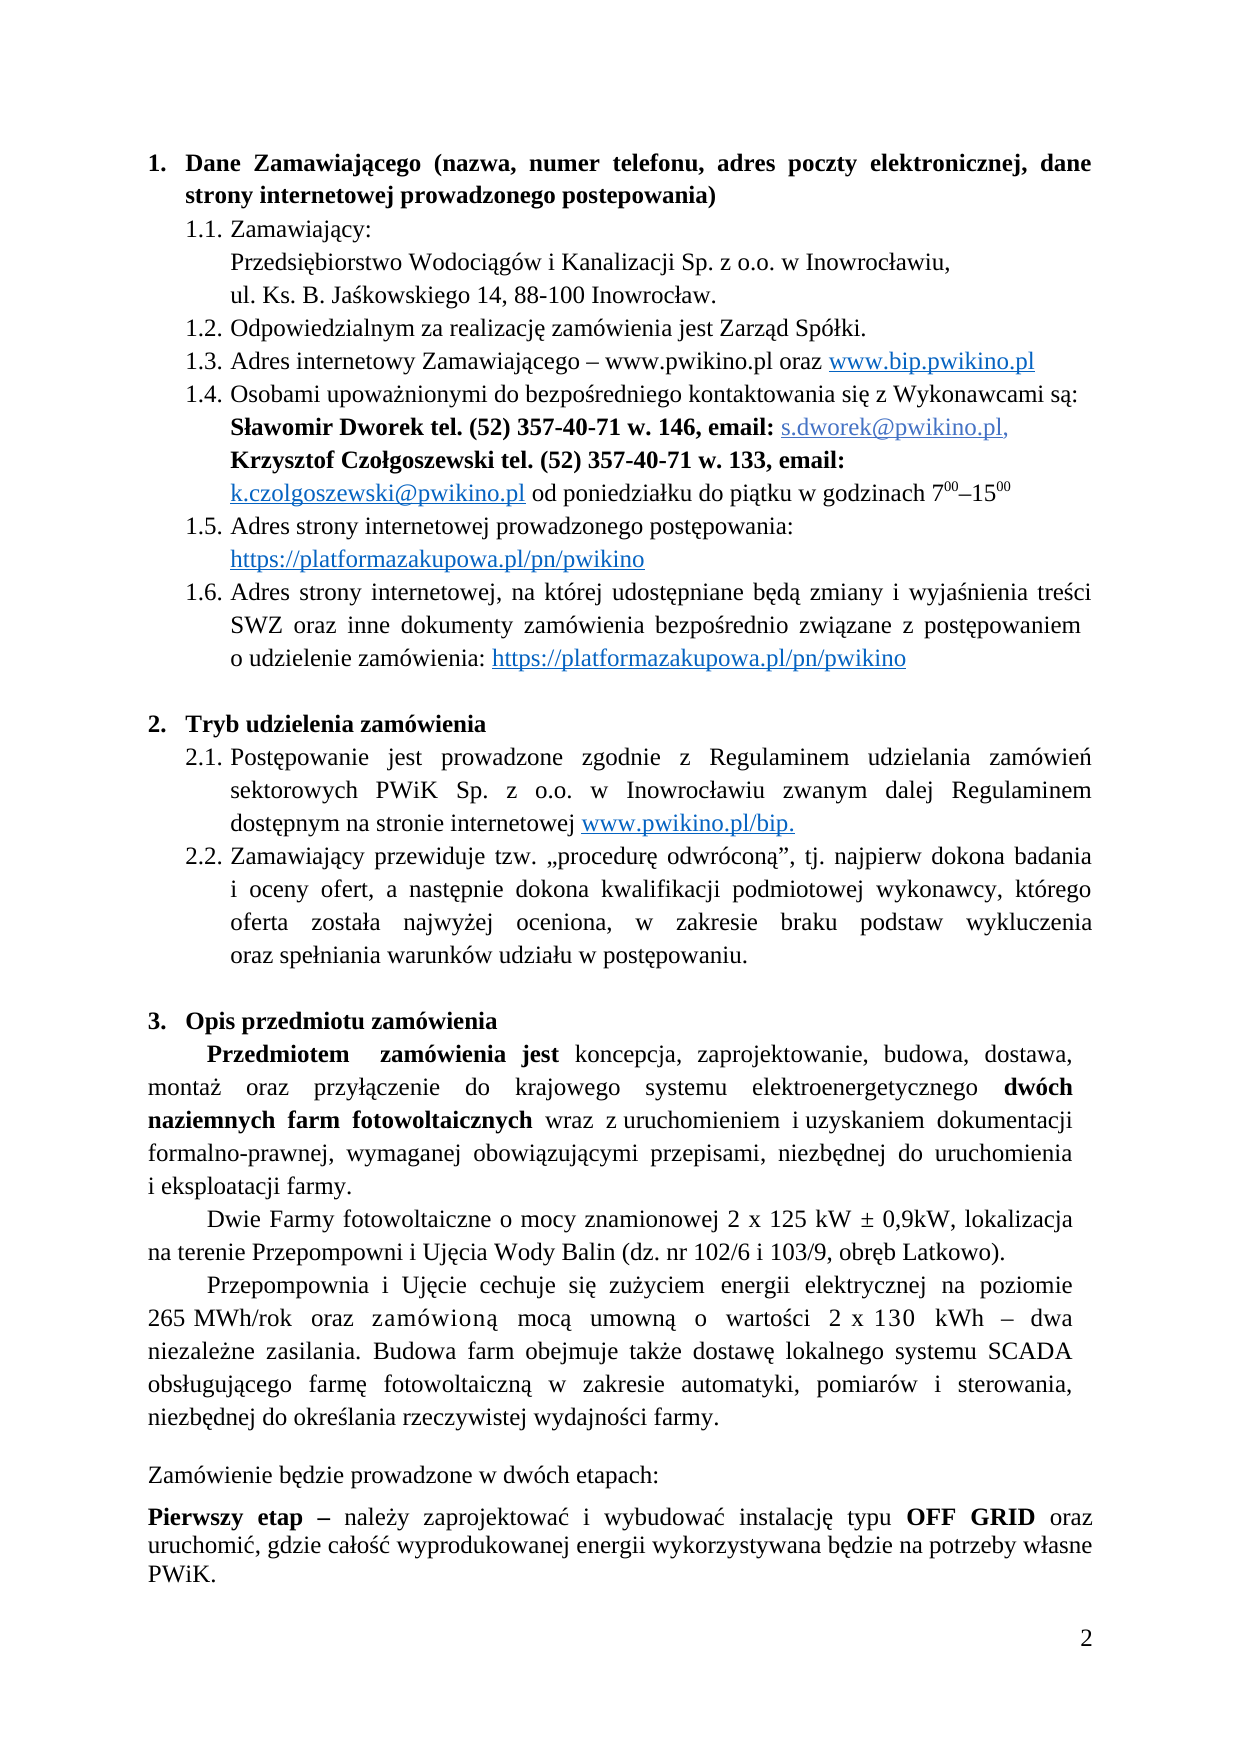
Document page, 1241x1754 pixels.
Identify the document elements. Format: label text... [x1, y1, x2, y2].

list Postępowanie jest prowadzone zgodnie z Regulaminem udzielania zamówień sektorowych PWiK Sp. z o.o. w Inowrocławiu zwanym dalej Regulaminem dostępnym na stronie internetowej www.pwikino.pl/bip. [185, 742, 1093, 837]
text Pierwszy etap – należy zaprojektować i wybudować instalację typu OFF GRID oraz uruchomić, gdzie całość wyprodukowanej energii wykorzystywana będzie na potrzeby własne PWiK. [148, 1502, 1093, 1588]
list ul. Ks. B. Jaśkowskiego 14, 88-100 Inowrocław. [230, 280, 1093, 308]
list Odpowiedzialnym za realizację zamówienia jest Zarząd Spółki. [185, 313, 1093, 341]
list Adres strony internetowej prowadzonego postępowania: https://platformazakupowa.pl/pn/pwikino [185, 511, 1093, 573]
subtitle Dane Zamawiającego (nazwa, numer telefonu, adres poczty elektronicznej, dane strony internetowej prowadzonego postepowania) [148, 148, 1093, 209]
list Zamawiający przewiduje tzw. „procedurę odwróconą”, tj. najpierw dokona badania i oceny ofert, a następnie dokona kwalifikacji podmiotowej wykonawcy, którego oferta została najwyżej oceniona, w zakresie braku podstaw wykluczenia oraz spełniania warunków udziału w postępowaniu. [185, 841, 1093, 969]
subtitle Zamówienie będzie prowadzone w dwóch etapach: [148, 1460, 1093, 1489]
text Dwie Farmy fotowoltaiczne o mocy znamionowej 2 x 125 kW ± 0,9kW, lokalizacja na terenie Przepompowni i Ujęcia Wody Balin (dz. nr 102/6 i 103/9, obręb Latkowo). [148, 1204, 1073, 1266]
text Przepompownia i Ujęcie cechuje się zużyciem energii elektrycznej na poziomie 265 MWh/rok oraz zamówioną mocą umowną o wartości 2 x 130 kWh – dwa niezależne zasilania. Budowa farm obejmuje także dostawę lokalnego systemu SCADA obsługującego farmę fotowoltaiczną w zakresie automatyki, pomiarów i sterowania, niezbędnej do określania rzeczywistej wydajności farmy. [148, 1270, 1073, 1431]
subtitle Opis przedmiotu zamówienia [148, 1006, 1093, 1035]
list Osobami upoważnionymi do bezpośredniego kontaktowania się z Wykonawcami są: Sławomir Dworek tel. (52) 357-40-71 w. 146, email: s.dworek@pwikino.pl, Krzysztof Czołgoszewski tel. (52) 357-40-71 w. 133, email: k.czolgoszewski@pwikino.pl od poniedziałku do piątku w godzinach 700–1500 [185, 379, 1093, 507]
list Adres strony internetowej, na której udostępniane będą zmiany i wyjaśnienia treści SWZ oraz inne dokumenty zamówienia bezpośrednio związane z postępowaniem o udzielenie zamówienia: https://platformazakupowa.pl/pn/pwikino [185, 577, 1093, 672]
list Zamawiający: [185, 214, 1093, 242]
text Przedmiotem zamówienia jest koncepcja, zaprojektowanie, budowa, dostawa, montaż oraz przyłączenie do krajowego systemu elektroenergetycznego dwóch naziemnych farm fotowoltaicznych wraz z uruchomieniem i uzyskaniem dokumentacji formalno-prawnej, wymaganej obowiązującymi przepisami, niezbędnej do uruchomienia i eksploatacji farmy. [148, 1039, 1073, 1200]
subtitle Tryb udzielenia zamówienia [148, 709, 1093, 738]
list Przedsiębiorstwo Wodociągów i Kanalizacji Sp. z o.o. w Inowrocławiu, [230, 247, 1093, 275]
list Adres internetowy Zamawiającego – www.pwikino.pl oraz www.bip.pwikino.pl [185, 346, 1093, 374]
